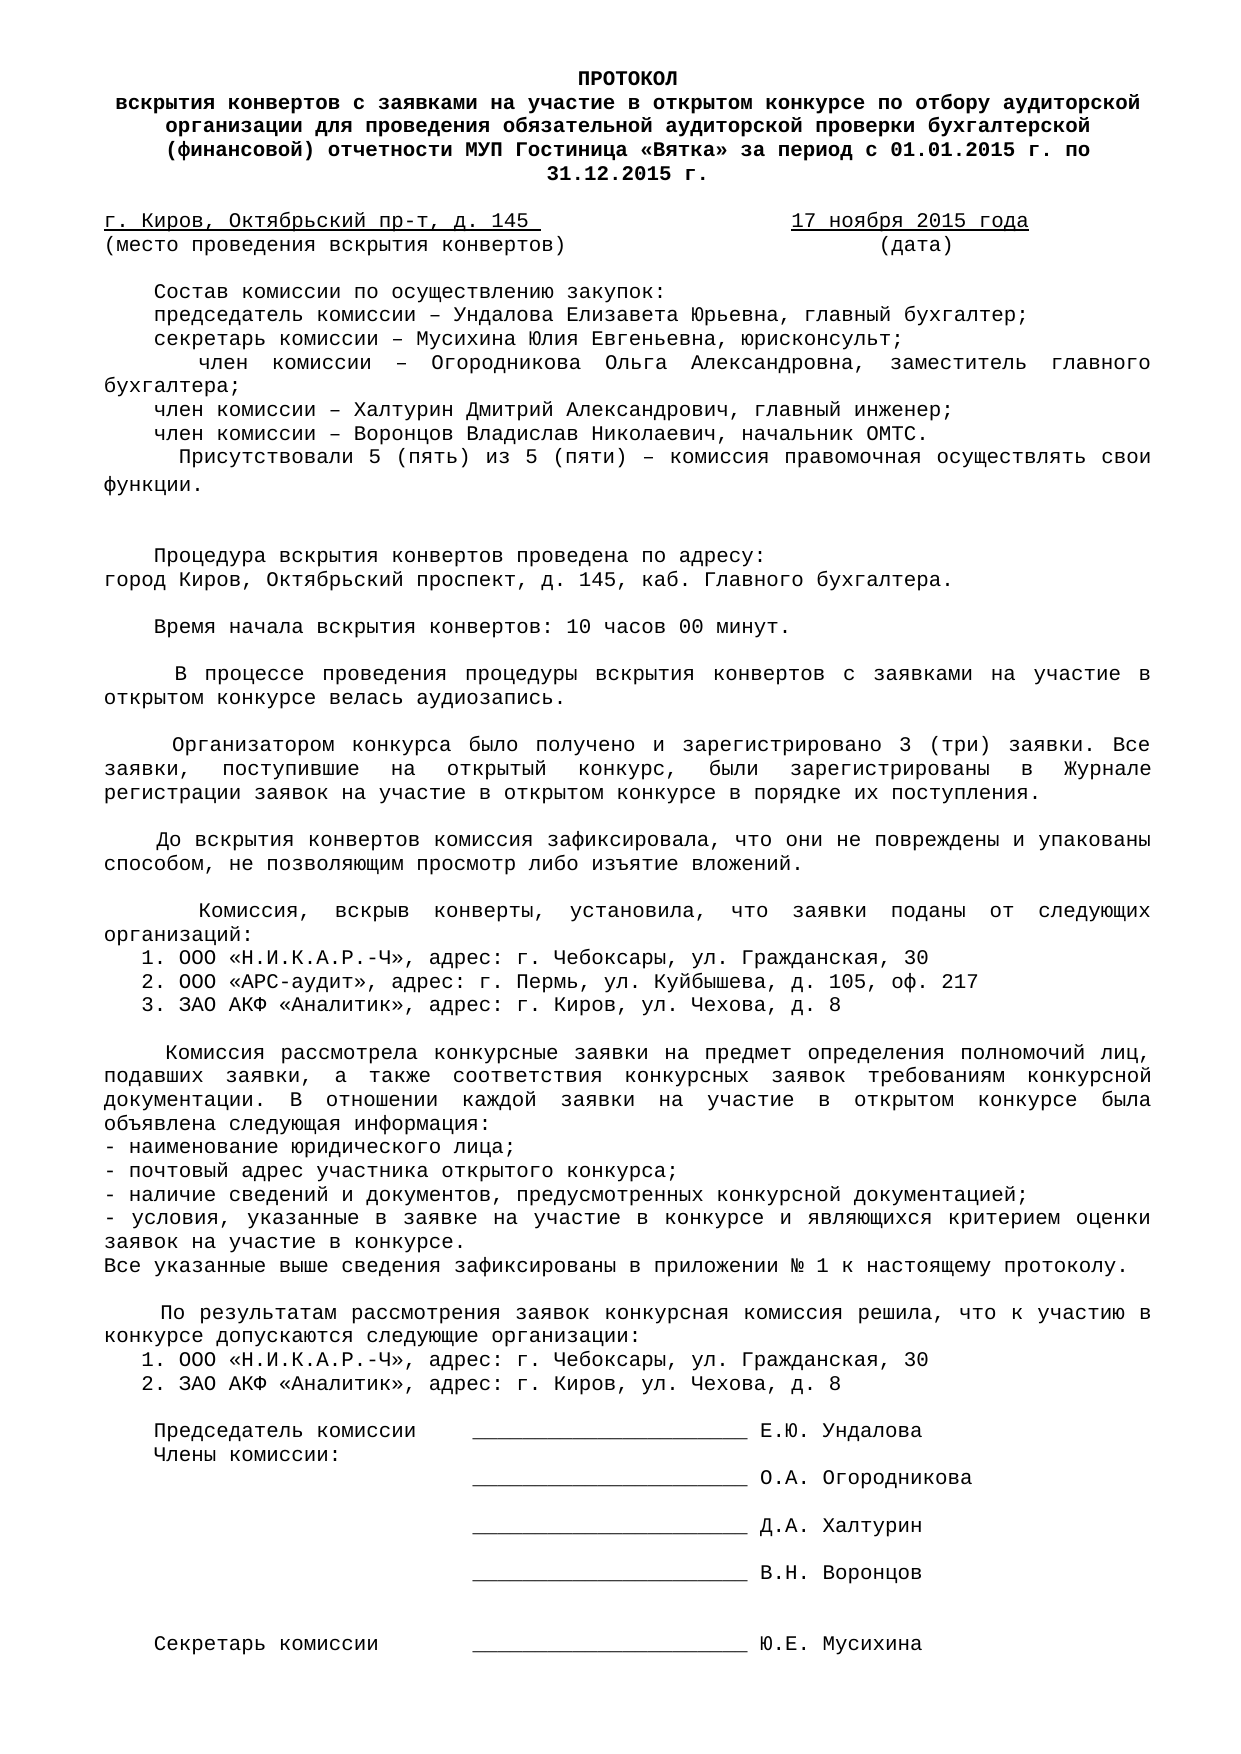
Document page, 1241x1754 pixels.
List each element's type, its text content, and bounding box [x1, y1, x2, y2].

list ООО «Н.И.К.А.Р.-Ч», адрес: г. Чебоксары, ул. Гражданская, 30 [141, 947, 1152, 971]
list ЗАО АКФ «Аналитик», адрес: г. Киров, ул. Чехова, д. 8 [141, 1373, 1152, 1396]
text Процедура вскрытия конвертов проведена по адресу: [103, 545, 1152, 569]
text - почтовый адрес участника открытого конкурса; [103, 1160, 1152, 1184]
text (место проведения вскрытия конвертов) (дата) [103, 233, 1152, 257]
text Члены комиссии: [103, 1444, 1152, 1467]
text Состав комиссии по осуществлению закупок: [103, 281, 1152, 304]
text Организатором конкурса было получено и зарегистрировано 3 (три) заявки. Все заявки, поступившие на открытый конкурс, были зарегистрированы в Журнале регистрации заявок на участие в открытом конкурсе в порядке их поступления. [103, 734, 1152, 805]
text Присутствовали 5 (пять) из 5 (пяти) – комиссия правомочная осуществлять свои функции. [103, 446, 1152, 497]
list ООО «Н.И.К.А.Р.-Ч», адрес: г. Чебоксары, ул. Гражданская, 30 [141, 1349, 1152, 1373]
text Комиссия рассмотрела конкурсные заявки на предмет определения полномочий лиц, подавших заявки, а также соответствия конкурсных заявок требованиям конкурсной документации. В отношении каждой заявки на участие в открытом конкурсе была объявлена следующая информация: [103, 1042, 1152, 1136]
list ООО «АРС-аудит», адрес: г. Пермь, ул. Куйбышева, д. 105, оф. 217 [141, 971, 1152, 994]
text Все указанные выше сведения зафиксированы в приложении № 1 к настоящему протоколу. [103, 1254, 1152, 1278]
text До вскрытия конвертов комиссия зафиксировала, что они не повреждены и упакованы способом, не позволяющим просмотр либо изъятие вложений. [103, 829, 1152, 876]
text г. Киров, Октябрьский пр-т, д. 145 17 ноября 2015 года [103, 210, 1152, 233]
text секретарь комиссии – Мусихина Юлия Евгеньевна, юрисконсульт; [103, 328, 1152, 352]
text член комиссии – Воронцов Владислав Николаевич, начальник ОМТС. [103, 423, 1152, 446]
list ЗАО АКФ «Аналитик», адрес: г. Киров, ул. Чехова, д. 8 [141, 994, 1152, 1018]
text По результатам рассмотрения заявок конкурсная комиссия решила, что к участию в конкурсе допускаются следующие организации: [103, 1302, 1152, 1349]
text ПРОТОКОЛ [103, 68, 1152, 92]
text Время начала вскрытия конвертов: 10 часов 00 минут. [103, 616, 1152, 640]
text член комиссии – Огородникова Ольга Александровна, заместитель главного бухгалтера; [103, 352, 1152, 399]
text - условия, указанные в заявке на участие в конкурсе и являющихся критерием оценки заявок на участие в конкурсе. [103, 1207, 1152, 1254]
text ______________________ Д.А. Халтурин [398, 1515, 1152, 1538]
text Комиссия, вскрыв конверты, установила, что заявки поданы от следующих организаций: [103, 900, 1152, 947]
text Секретарь комиссии ______________________ Ю.Е. Мусихина [103, 1633, 1152, 1657]
text В процессе проведения процедуры вскрытия конвертов с заявками на участие в открытом конкурсе велась аудиозапись. [103, 663, 1152, 711]
text ______________________ О.А. Огородникова [398, 1467, 1152, 1491]
text вскрытия конвертов с заявками на участие в открытом конкурсе по отбору аудиторской организации для проведения обязательной аудиторской проверки бухгалтерской (финансовой) отчетности МУП Гостиница «Вятка» за период с 01.01.2015 г. по 31.12.2015 г. [103, 92, 1152, 186]
text город Киров, Октябрьский проспект, д. 145, каб. Главного бухгалтера. [103, 569, 1152, 592]
text - наименование юридического лица; [103, 1136, 1152, 1160]
text председатель комиссии – Ундалова Елизавета Юрьевна, главный бухгалтер; [103, 304, 1152, 328]
text член комиссии – Халтурин Дмитрий Александрович, главный инженер; [103, 399, 1152, 423]
text ______________________ В.Н. Воронцов [398, 1562, 1152, 1586]
text - наличие сведений и документов, предусмотренных конкурсной документацией; [103, 1184, 1152, 1207]
text Председатель комиссии ______________________ Е.Ю. Ундалова [103, 1420, 1152, 1444]
